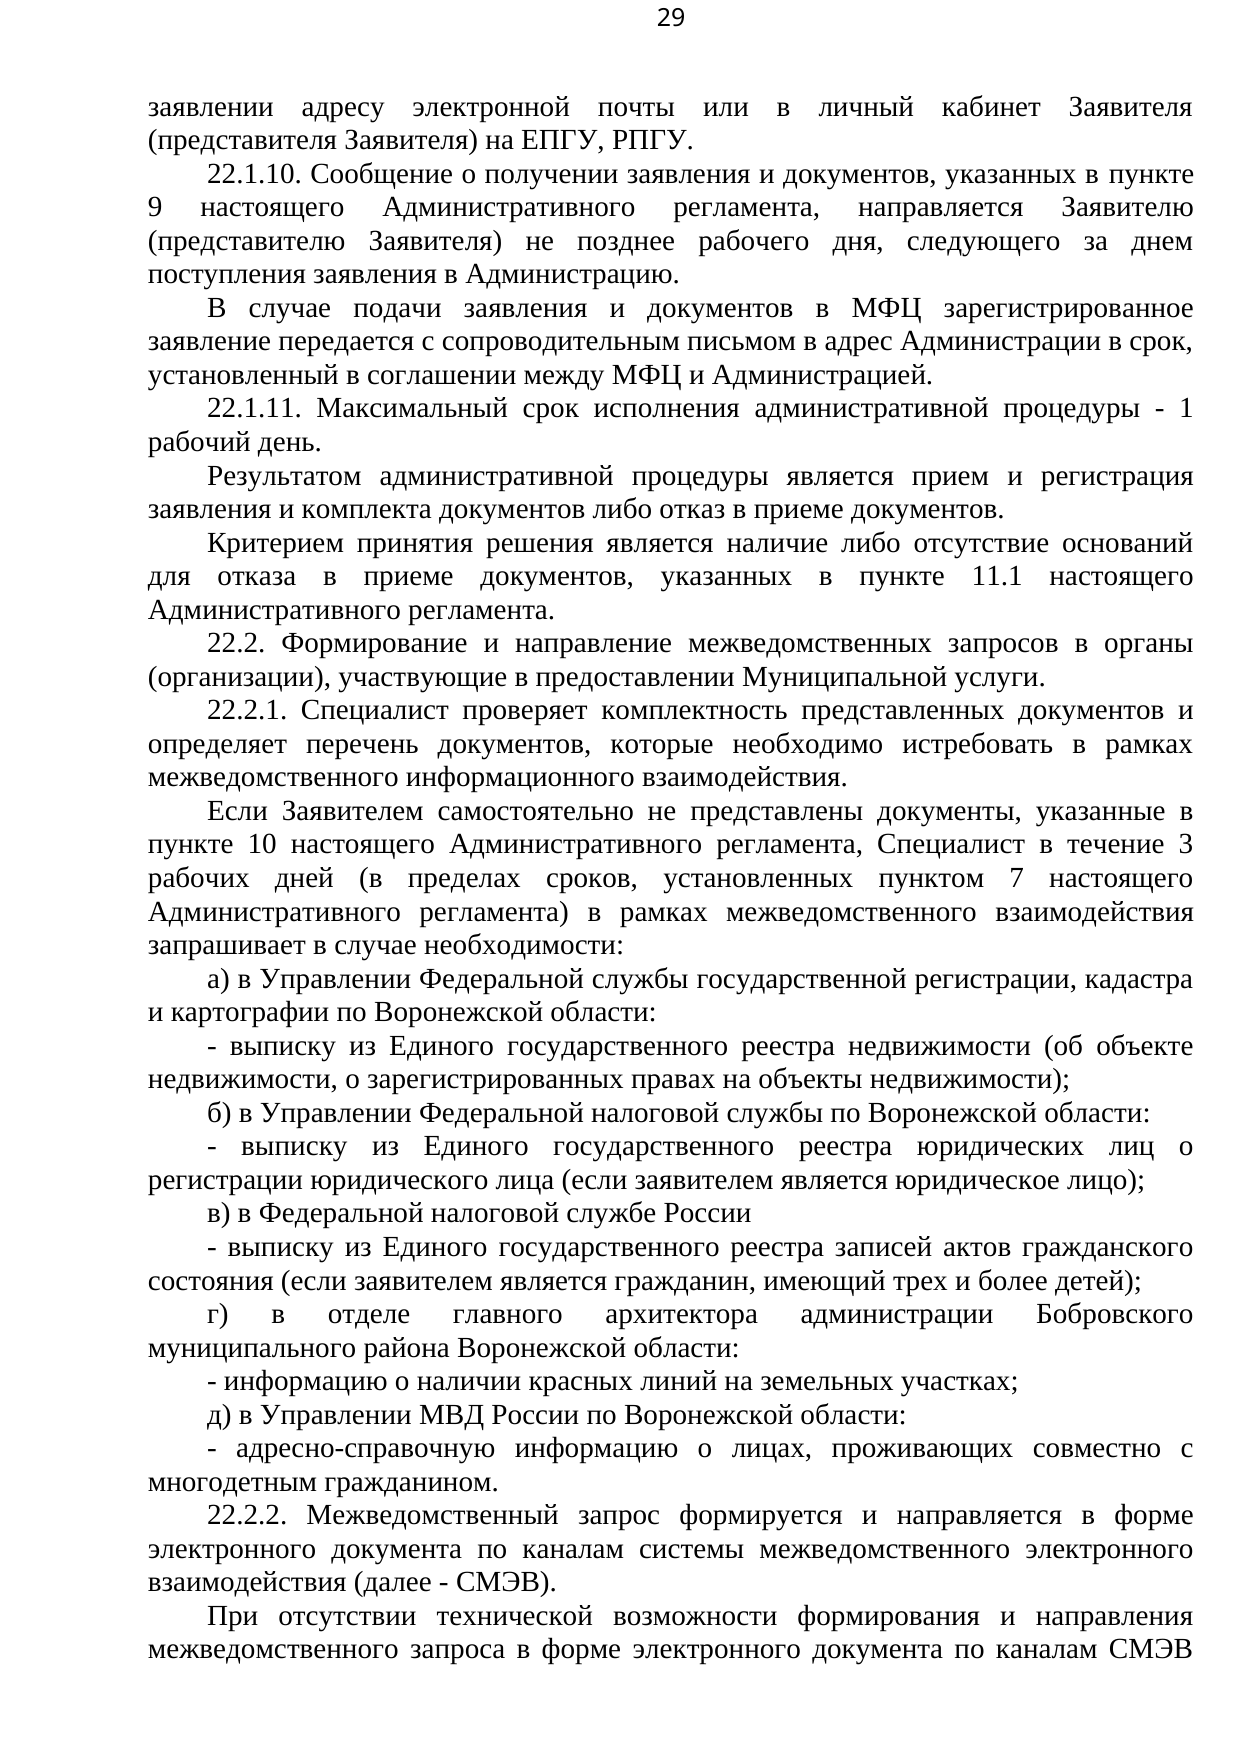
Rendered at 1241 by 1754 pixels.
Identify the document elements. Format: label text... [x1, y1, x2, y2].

text - адресно-справочную информацию о лицах, проживающих совместно с многодетным гражданином. [148, 1430, 1194, 1497]
text - информацию о наличии красных линий на земельных участках; [148, 1363, 1194, 1397]
list Критерием принятия решения является наличие либо отсутствие оснований для отказа в приеме документов, указанных в пункте 11.1 настоящего Административного регламента. [148, 525, 1194, 625]
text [148, 1598, 1194, 1665]
list В случае подачи заявления и документов в МФЦ зарегистрированное заявление передается с сопроводительным письмом в адрес Администрации в срок, установленный в соглашении между МФЦ и Администрацией. [148, 290, 1194, 391]
list 22.1.10. Сообщение о получении заявления и документов, указанных в пункте 9 настоящего Административного регламента, направляется Заявителю (представителю Заявителя) не позднее рабочего дня, следующего за днем поступления заявления в Администрацию. [148, 156, 1194, 290]
text а) в Управлении Федеральной службы государственной регистрации, кадастра и картографии по Воронежской области: [148, 961, 1194, 1028]
text г) в отделе главного архитектора администрации Бобровского муниципального района Воронежской области: [148, 1296, 1194, 1363]
list 22.2.1. Специалист проверяет комплектность представленных документов и определяет перечень документов, которые необходимо истребовать в рамках межведомственного информационного взаимодействия. [148, 692, 1194, 793]
text 22.1.11. Максимальный срок исполнения административной процедуры - 1 рабочий день. [148, 391, 1194, 458]
text Если Заявителем самостоятельно не представлены документы, указанные в пункте 10 настоящего Административного регламента, Специалист в течение 3 рабочих дней (в пределах сроков, установленных пунктом 7 настоящего Административного регламента) в рамках межведомственного взаимодействия запрашивает в случае необходимости: [148, 793, 1194, 961]
text б) в Управлении Федеральной налоговой службы по Воронежской области: [148, 1095, 1194, 1128]
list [148, 89, 1194, 156]
text д) в Управлении МВД России по Воронежской области: [148, 1397, 1194, 1430]
text - выписку из Единого государственного реестра записей актов гражданского состояния (если заявителем является гражданин, имеющий трех и более детей); [148, 1229, 1194, 1296]
list 22.2. Формирование и направление межведомственных запросов в органы (организации), участвующие в предоставлении Муниципальной услуги. [148, 625, 1194, 692]
text в) в Федеральной налоговой службе России [148, 1196, 1194, 1229]
text 22.2.2. Межведомственный запрос формируется и направляется в форме электронного документа по каналам системы межведомственного электронного взаимодействия (далее - СМЭВ). [148, 1497, 1194, 1598]
text - выписку из Единого государственного реестра юридических лиц о регистрации юридического лица (если заявителем является юридическое лицо); [148, 1128, 1194, 1196]
text Результатом административной процедуры является прием и регистрация заявления и комплекта документов либо отказ в приеме документов. [148, 458, 1194, 525]
text - выписку из Единого государственного реестра недвижимости (об объекте недвижимости, о зарегистрированных правах на объекты недвижимости); [148, 1028, 1194, 1095]
